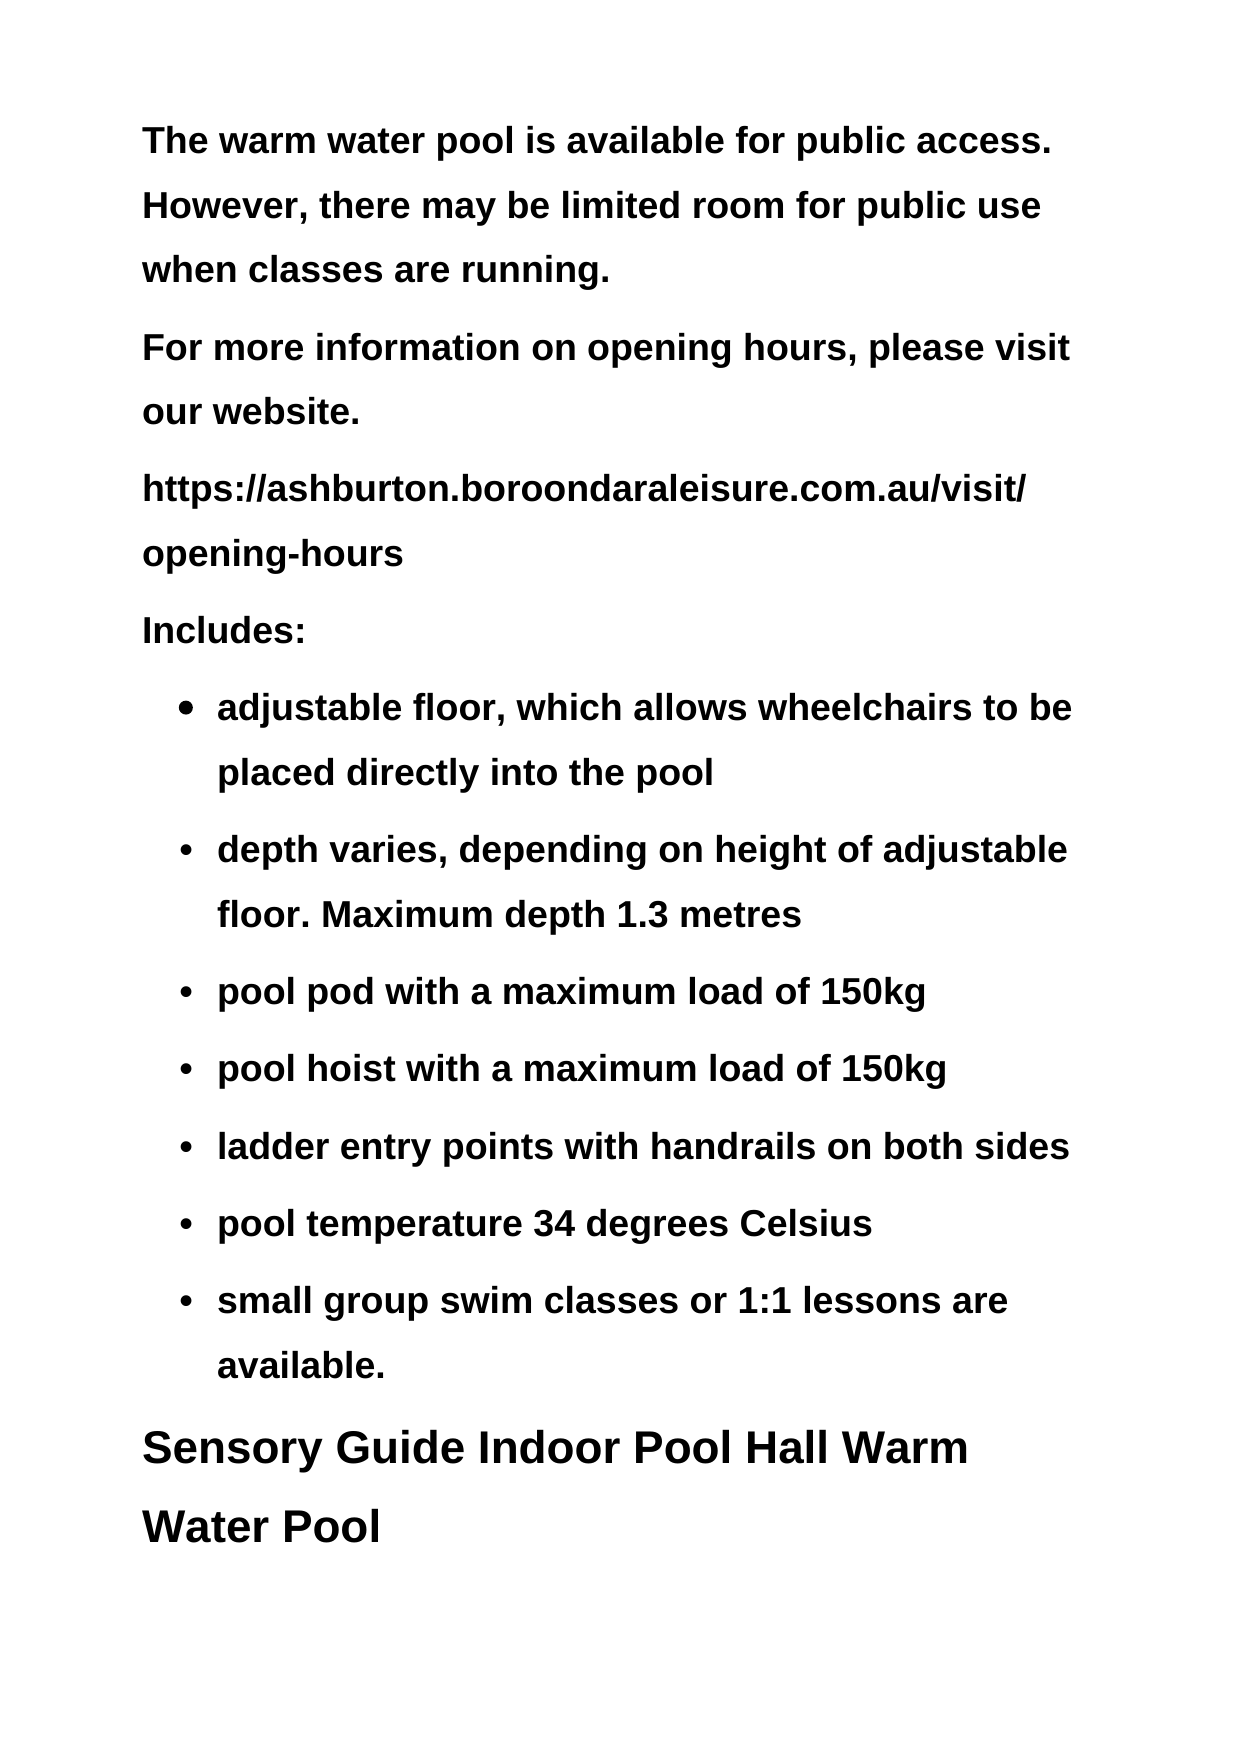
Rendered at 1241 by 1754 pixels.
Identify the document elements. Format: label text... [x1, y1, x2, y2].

text • ladder entry points with handrails on both sides [179, 1124, 1098, 1167]
list adjustable floor, which allows wheelchairs to be placed directly into the pool [179, 686, 1098, 793]
text • pool pod with a maximum load of 150kg [179, 969, 1098, 1013]
text • depth varies, depending on height of adjustable floor. Maximum depth 1.3 metres [179, 828, 1098, 935]
text The warm water pool is available for public access. However, there may be limited room for public use when classes are running. [142, 118, 1098, 291]
text • small group swim classes or 1:1 lessons are available. [179, 1278, 1098, 1386]
text Includes: [142, 608, 1098, 652]
text https://ashburton.boroondaraleisure.com.au/visit/opening-hours [142, 467, 1098, 574]
text For more information on opening hours, please visit our website. [142, 325, 1098, 432]
subtitle Sensory Guide Indoor Pool Hall Warm Water Pool [142, 1420, 1098, 1552]
text • pool hoist with a maximum load of 150kg [179, 1047, 1098, 1090]
text • pool temperature 34 degrees Celsius [179, 1201, 1098, 1244]
